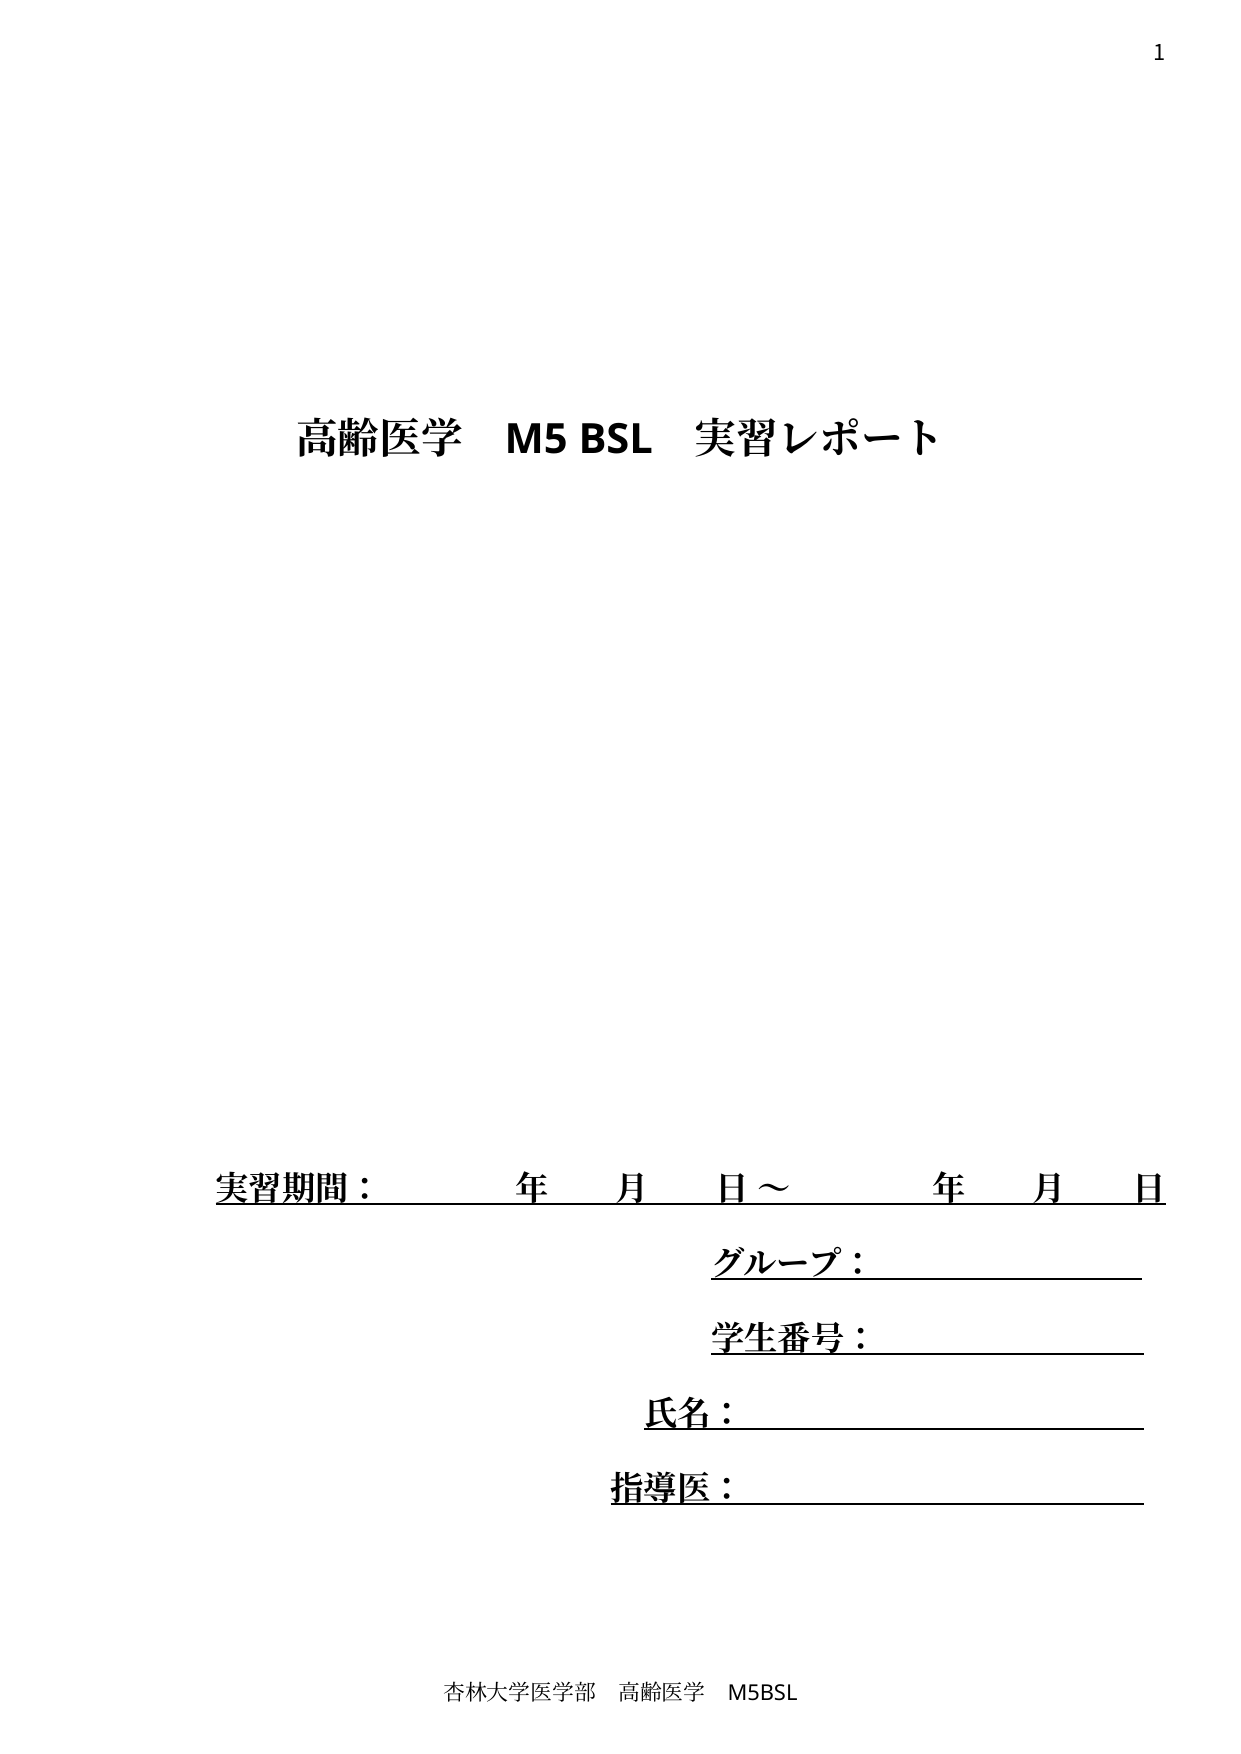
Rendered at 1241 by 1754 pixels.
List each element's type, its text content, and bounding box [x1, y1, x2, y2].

text 指導医： [75, 1448, 1165, 1523]
text 学生番号： [75, 1298, 1165, 1373]
text 実習期間： 年 月 日 ～ 年 月 日 [75, 1148, 1165, 1223]
text 高齢医学 M5 BSL 実習レポート [75, 398, 1165, 473]
text 氏名： [75, 1373, 1165, 1448]
text グループ： [75, 1223, 1165, 1298]
